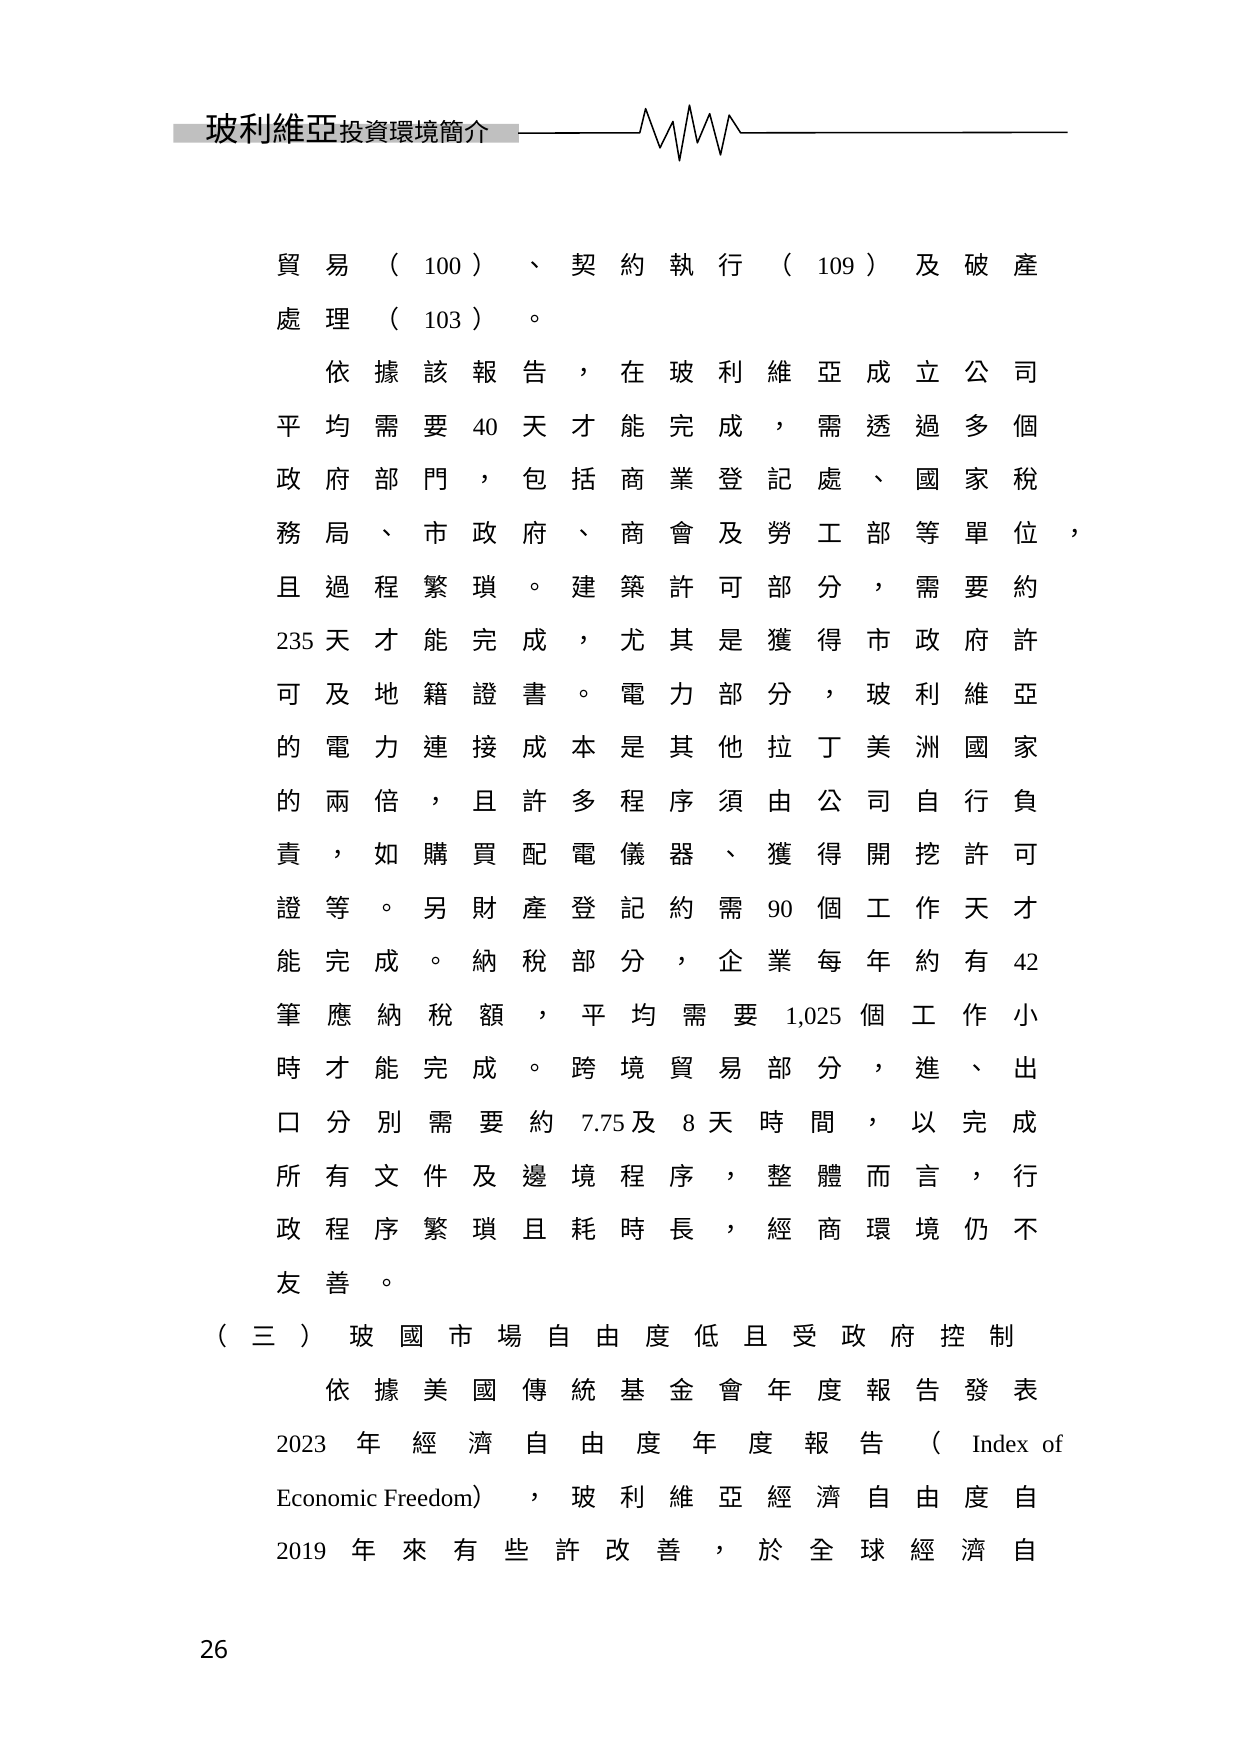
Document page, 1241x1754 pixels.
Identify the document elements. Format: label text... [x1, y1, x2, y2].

text 依據該報告，在玻利維亞成立公司平均需要40天才能完成，需透過多個政府部門，包括商業登記處、國家稅務局、市政府、商會及勞工部等單位，且過程繁瑣。建築許可部分，需要約235天才能完成，尤其是獲得市政府許可及地籍證書。電力部分，玻利維亞的電力連接成本是其他拉丁美洲國家的兩倍，且許多程序須由公司自行負責，如購買配電儀器、獲得開挖許可證等。另財產登記約需90 個工作天才能完成。納稅部分，企業每年約有42筆應納稅額，平均需要1,025個工作小時才能完成。跨境貿易部分，進、出口分別需要約7.75及8天時間，以完成所有文件及邊境程序，整體而言，行政程序繁瑣且耗時長，經商環境仍不友善。 [276, 344, 1063, 1308]
text （三）玻國市場自由度低且受政府控制 [202, 1308, 1063, 1362]
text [276, 237, 1063, 344]
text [276, 1362, 1063, 1576]
